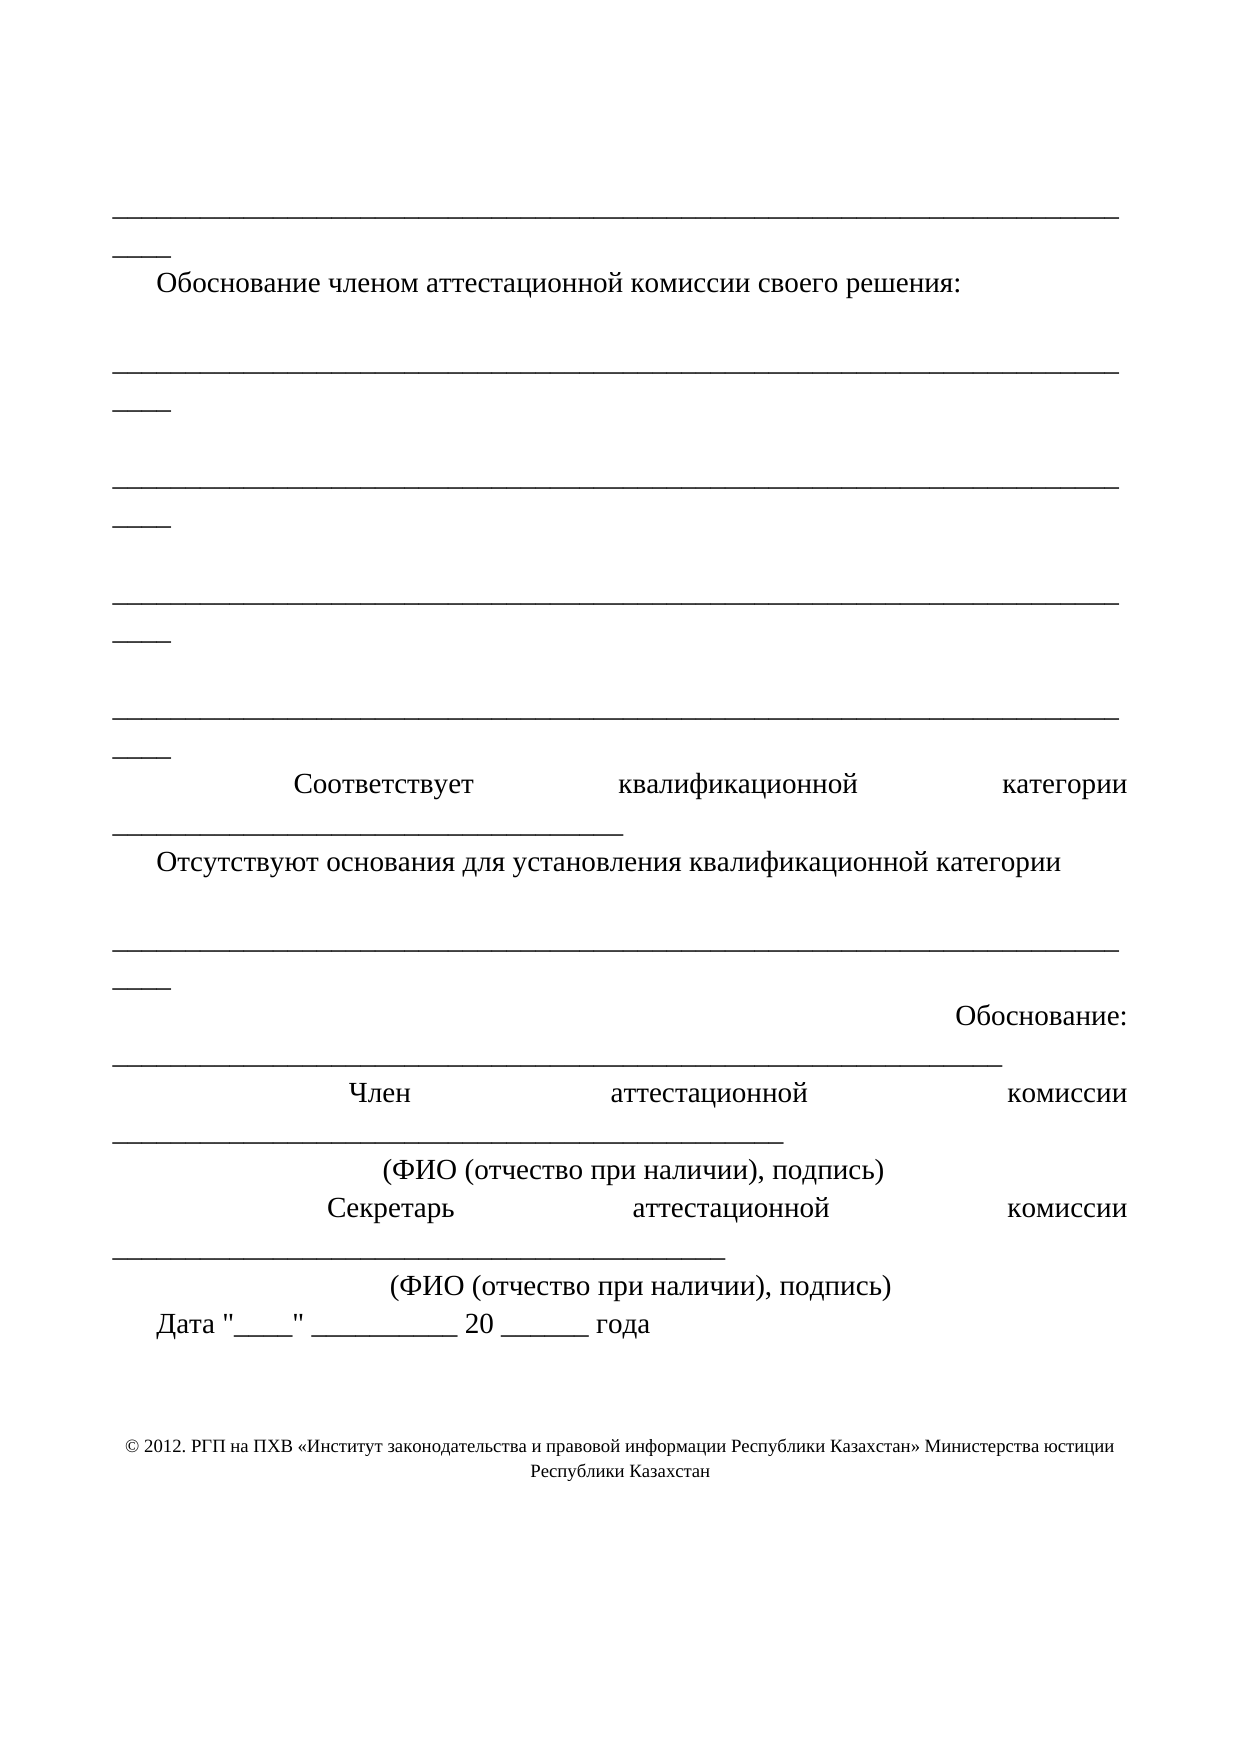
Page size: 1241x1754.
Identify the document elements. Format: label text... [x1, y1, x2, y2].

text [112, 304, 1128, 415]
text © 2012. РГП на ПХВ «Институт законодательства и правовой информации Республики Казахстан» Министерства юстиции Республики Казахстан [112, 1435, 1128, 1482]
text Соответствует квалификационной категории ___________________________________ [112, 767, 1128, 839]
text Обоснование: _____________________________________________________________ [112, 998, 1128, 1070]
text Дата "____" __________ 20 ______ года [112, 1306, 1128, 1340]
text (ФИО (отчество при наличии), подпись) [112, 1152, 1128, 1186]
text Отсутствуют основания для установления квалификационной категории [112, 844, 1128, 877]
text Обоснование членом аттестационной комиссии своего решения: [112, 266, 1128, 299]
text _________________________________________________________________________ [112, 651, 1128, 762]
text Член аттестационной комиссии ______________________________________________ [112, 1075, 1128, 1147]
text (ФИО (отчество при наличии), подпись) [112, 1268, 1128, 1301]
text _________________________________________________________________________ [112, 535, 1128, 646]
text Секретарь аттестационной комиссии __________________________________________ [112, 1191, 1128, 1263]
text _________________________________________________________________________ [112, 420, 1128, 530]
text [112, 150, 1128, 261]
text _________________________________________________________________________ [112, 882, 1128, 993]
